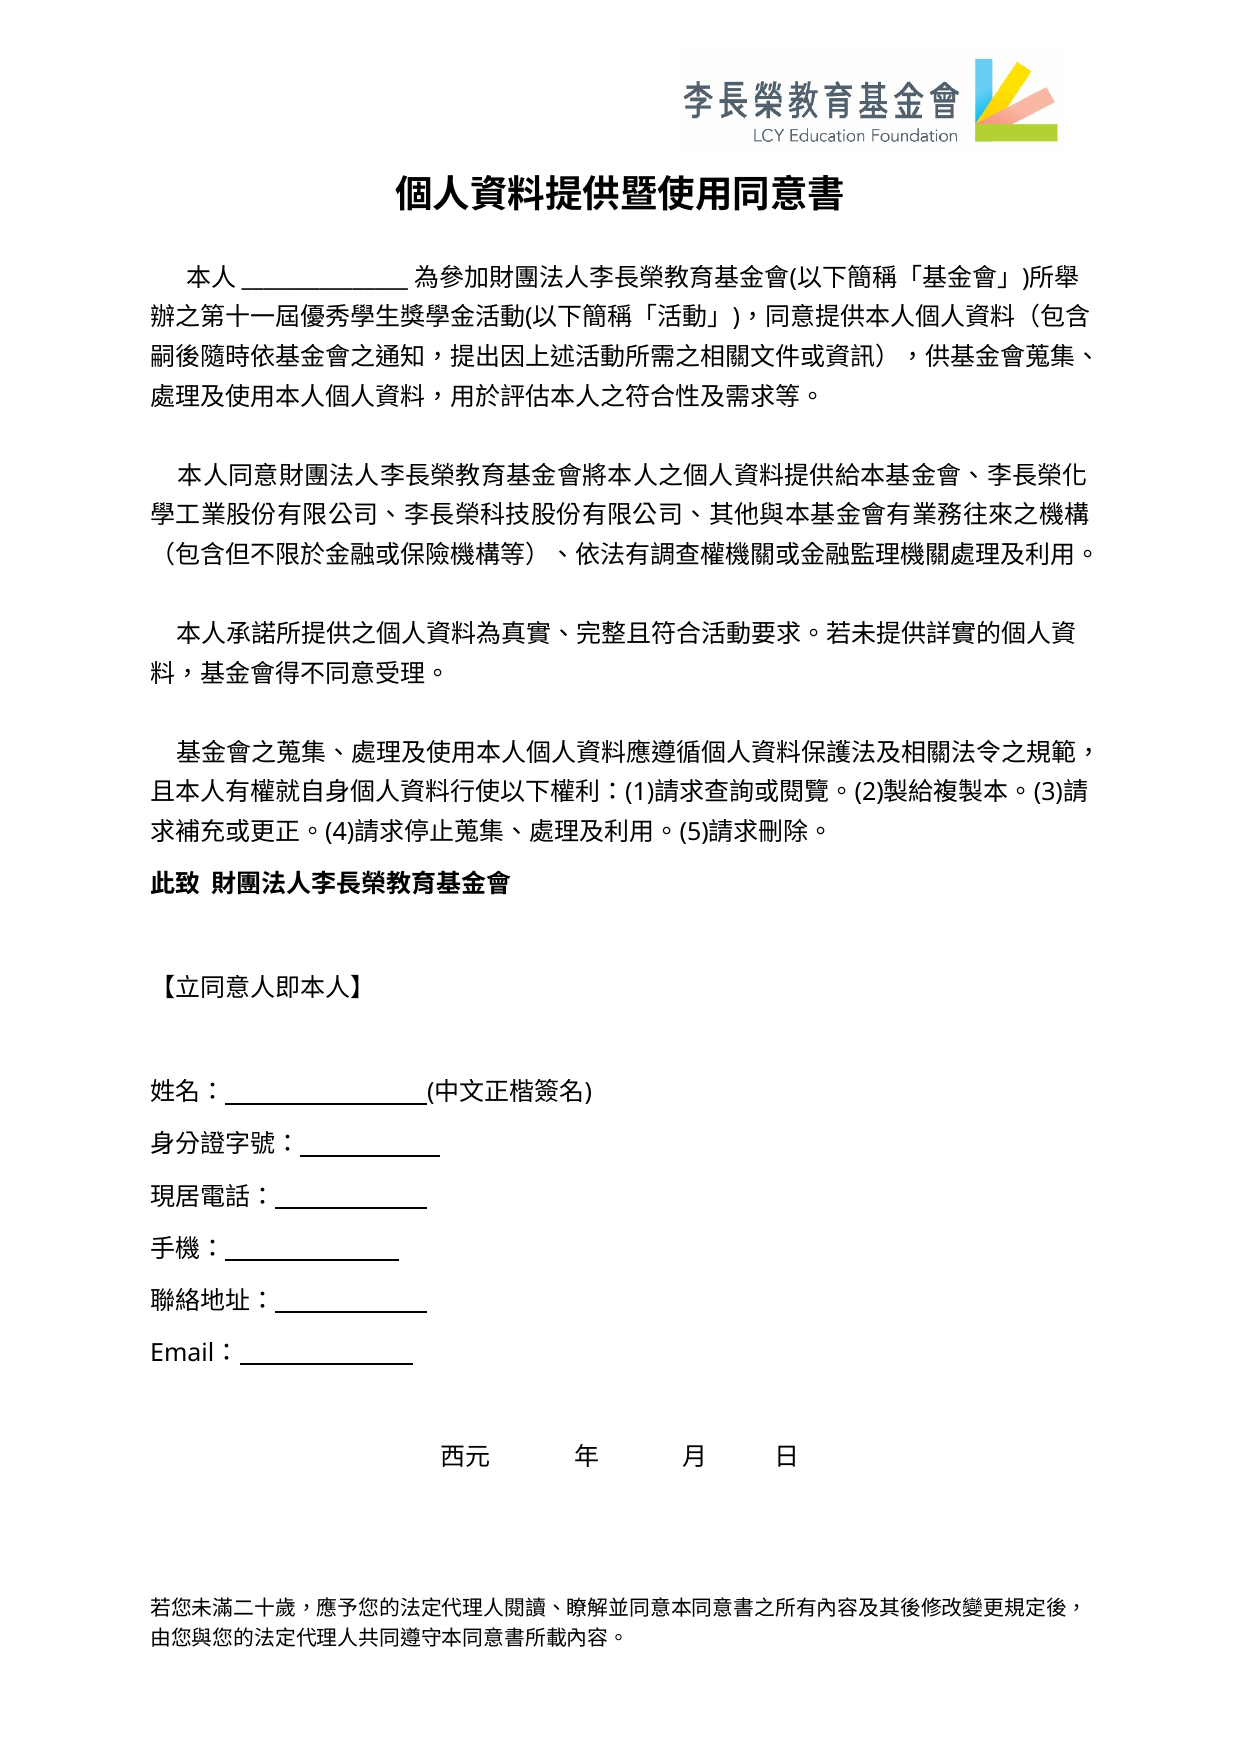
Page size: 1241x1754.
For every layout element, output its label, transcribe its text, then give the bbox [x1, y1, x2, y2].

text 本人承諾所提供之個人資料為真實、完整且符合活動要求。若未提供詳實的個人資料，基金會得不同意受理。 [150, 611, 1090, 690]
text 此致 財團法人李長榮教育基金會 [150, 861, 1090, 900]
text 手機： [150, 1225, 1090, 1265]
text 基金會之蒐集、處理及使用本人個人資料應遵循個人資料保護法及相關法令之規範，且本人有權就自身個人資料行使以下權利：(1)請求查詢或閱覽。(2)製給複製本。(3)請求補充或更正。(4)請求停止蒐集、處理及利用。(5)請求刪除。 [150, 729, 1090, 848]
text 【立同意人即本人】 [150, 965, 1090, 1004]
picture [676, 51, 1064, 149]
text 本人同意財團法人李長榮教育基金會將本人之個人資料提供給本基金會、李長榮化學工業股份有限公司、李長榮科技股份有限公司、其他與本基金會有業務往來之機構（包含但不限於金融或保險機構等）、依法有調查權機關或金融監理機關處理及利用。 [150, 452, 1090, 571]
text 個人資料提供暨使用同意書 [150, 175, 1090, 215]
text 現居電話： [150, 1173, 1090, 1213]
text 身分證字號： [150, 1121, 1090, 1161]
text 聯絡地址： [150, 1277, 1090, 1317]
text 本人 _______________ 為參加財團法人李長榮教育基金會(以下簡稱「基金會」)所舉辦之第十屆優秀學生獎學金活動(以下簡稱「活動」)，同意提供本人個人資料（包含嗣後隨時依基金會之通知，提出因上述活動所需之相關文件或資訊），供基金會蒐集、處理及使用本人個人資料，用於評估本人之符合性及需求等。 [150, 254, 1090, 413]
text 西元 年 月 日 [150, 1434, 1090, 1473]
text Email： [150, 1329, 1090, 1369]
text 姓名： (中文正楷簽名) [150, 1069, 1090, 1109]
